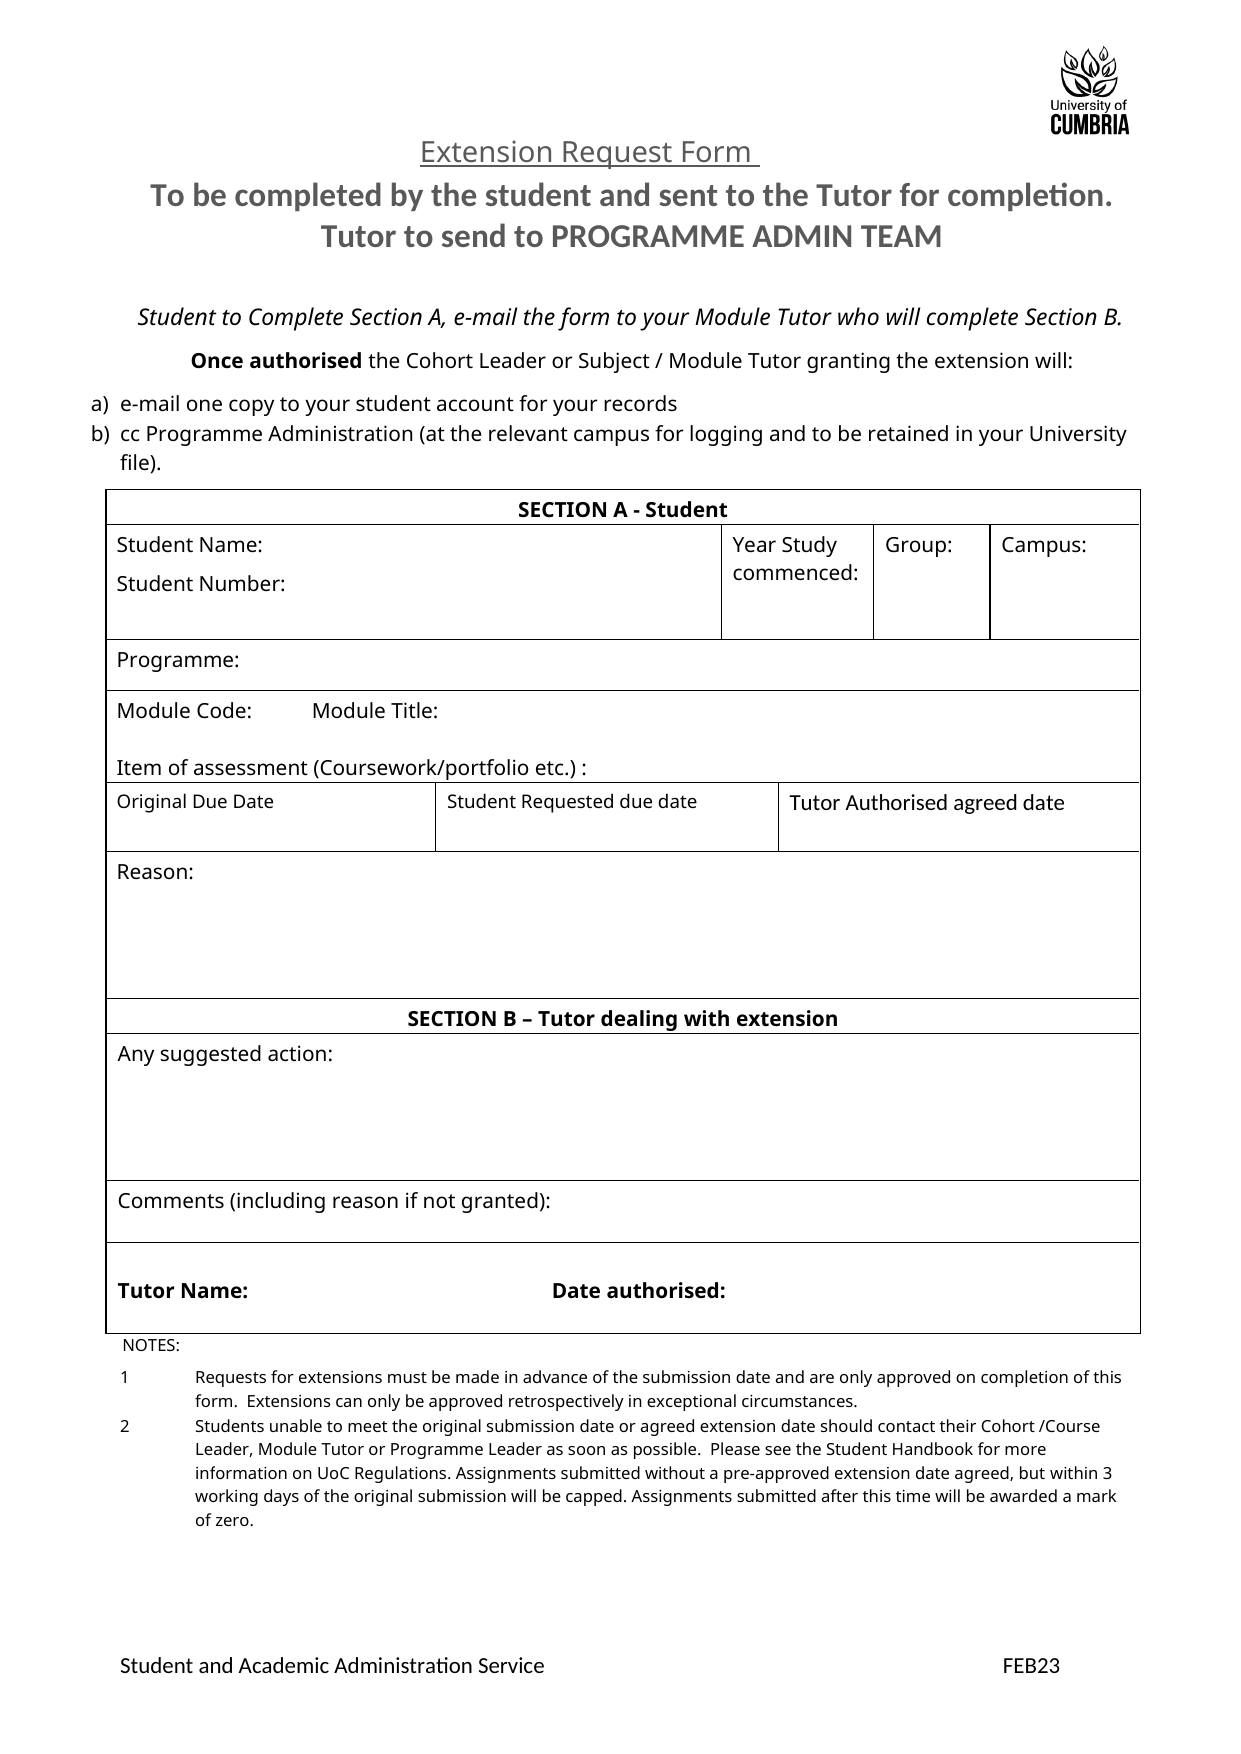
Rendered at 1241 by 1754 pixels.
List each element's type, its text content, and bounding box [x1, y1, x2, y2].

list cc Programme Administration (at the relevant campus for logging and to be retained in your University file). [91, 419, 1129, 477]
table_cell Module Code: Module Title: Item of assessment (Coursework/portfolio etc.) : [107, 690, 1140, 782]
text Extension Request Form [120, 131, 1120, 171]
list Students unable to meet the original submission date or agreed extension date should contact their Cohort /Course Leader, Module Tutor or Programme Leader as soon as possible. Please see the Student Handbook for more information on UoC Regulations. Assignments submitted without a pre-approved extension date agreed, but within 3 working days of the original submission will be capped. Assignments submitted after this time will be awarded a mark of zero. [120, 1414, 1129, 1531]
list e-mail one copy to your student account for your records [91, 389, 1129, 417]
list Requests for extensions must be made in advance of the submission date and are only approved on completion of this form. Extensions can only be approved retrospectively in exceptional circumstances. [120, 1366, 1129, 1412]
table_cell Year Study commenced: [722, 525, 873, 639]
text Student to Complete Section A, e-mail the form to your Module Tutor who will complete Section B. [120, 301, 1144, 332]
text Once authorised the Cohort Leader or Subject / Module Tutor granting the extension will: [120, 346, 1144, 375]
text NOTES: [120, 1334, 1144, 1357]
table_cell Group: [874, 525, 989, 639]
table_cell Programme: [107, 639, 1140, 690]
table_cell Student Name: Student Number: [107, 525, 721, 639]
table_cell SECTION B – Tutor dealing with extension [107, 998, 1140, 1033]
table_cell Student Requested due date [436, 783, 778, 851]
table_cell Comments (including reason if not granted): [107, 1180, 1140, 1242]
table_cell Tutor Authorised agreed date [779, 782, 1140, 851]
text To be completed by the student and sent to the Tutor for completion. Tutor to send to PROGRAMME ADMIN TEAM [120, 174, 1144, 255]
table_header SECTION A - Student [107, 490, 1140, 524]
picture [1051, 45, 1129, 135]
table_cell Tutor Name: Date authorised: [107, 1242, 1140, 1333]
table_cell Any suggested action: [107, 1033, 1140, 1179]
table_cell Campus: [991, 524, 1140, 639]
table_cell Original Due Date [107, 783, 435, 851]
table_cell Reason: [107, 851, 1140, 998]
